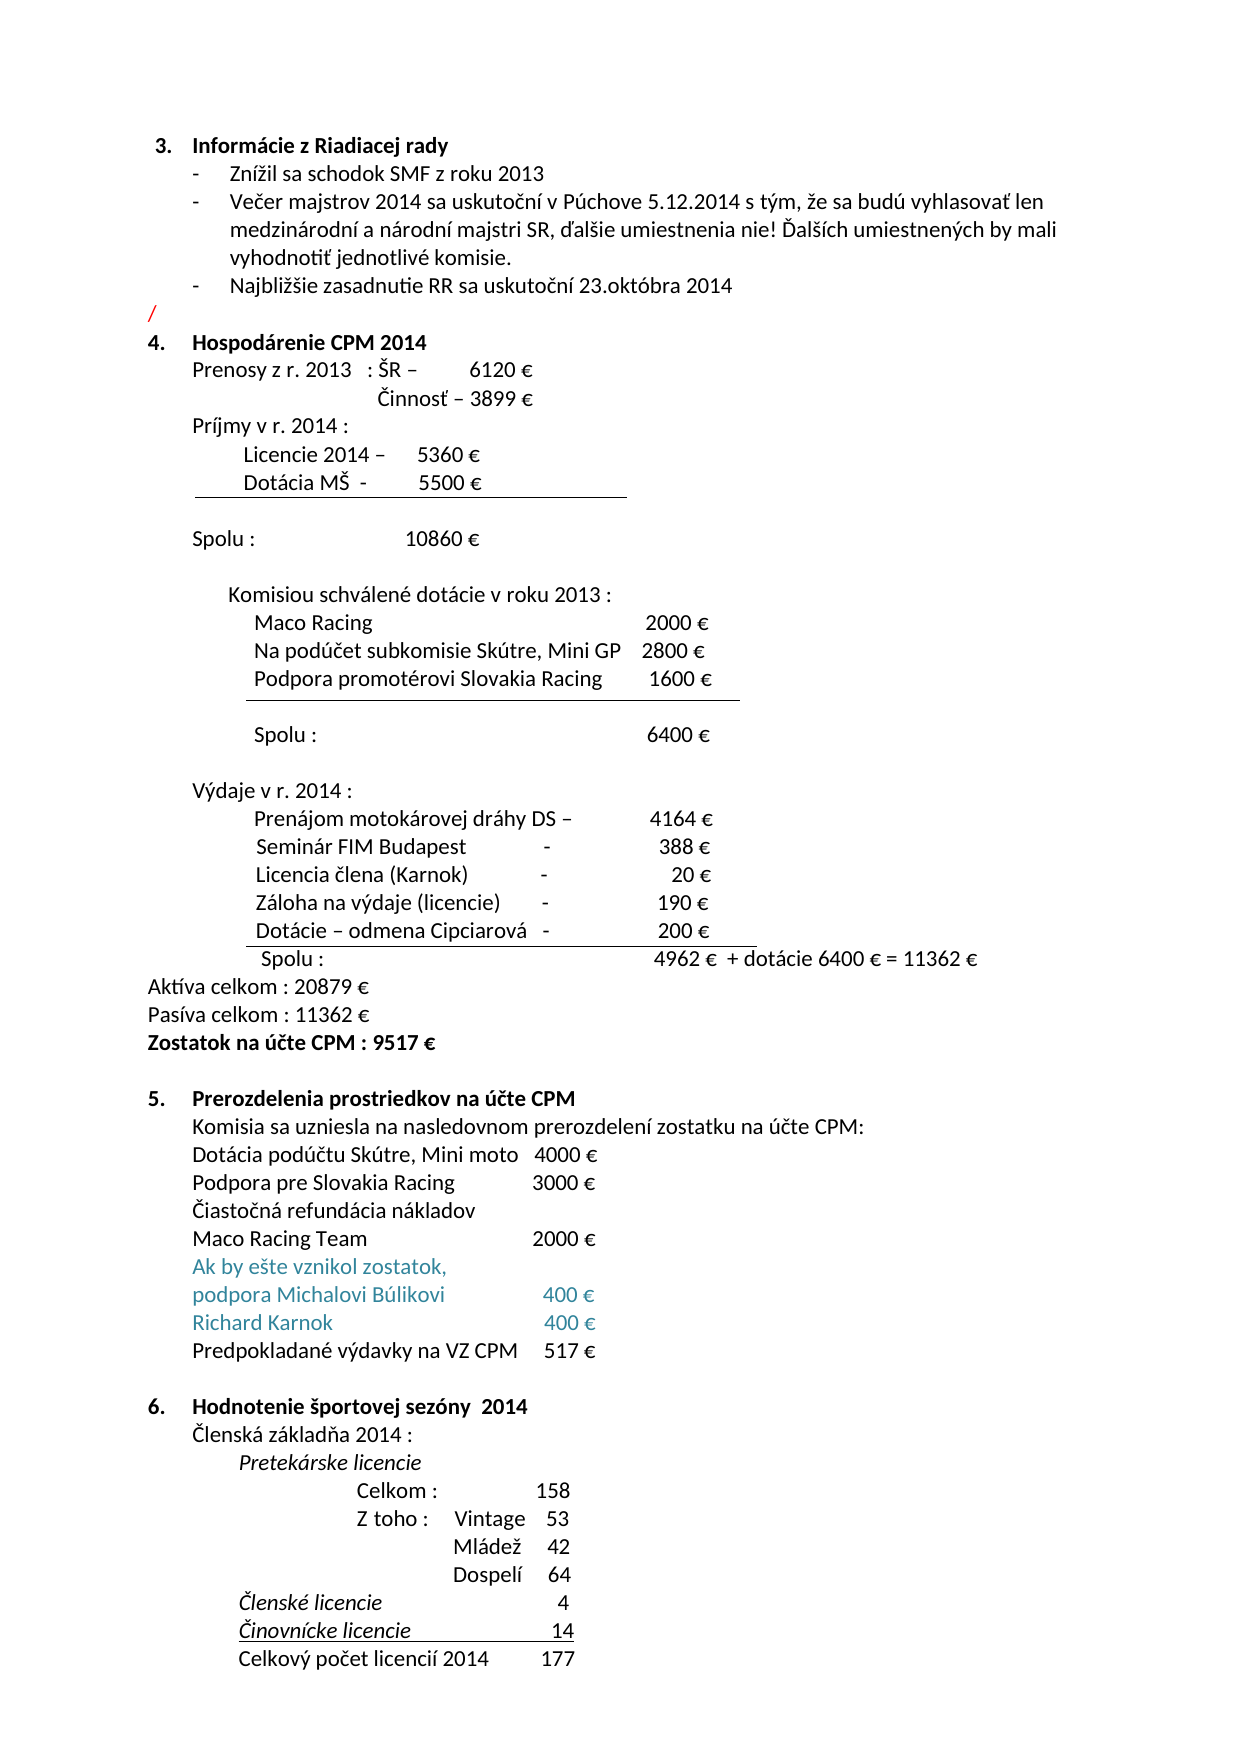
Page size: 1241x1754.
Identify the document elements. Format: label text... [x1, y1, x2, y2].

text Maco Racing 2000 € [192, 608, 1137, 636]
text Aktíva celkom : 20879 € [148, 972, 1137, 1000]
list Večer majstrov 2014 sa uskutoční v Púchove 5.12.2014 s tým, že sa budú vyhlasovať len medzinárodní a národní majstri SR, ďalšie umiestnenia nie! Ďalších umiestnených by mali vyhodnotiť jednotlivé komisie. [192, 187, 1137, 272]
text Záloha na výdaje (licencie) - 190 € [148, 888, 1137, 916]
list Ak by ešte vznikol zostatok, [192, 1252, 1137, 1280]
text Činovnícke licencie 14 [192, 1617, 1137, 1644]
text Členské licencie 4 [192, 1588, 1137, 1617]
text Na podúčet subkomisie Skútre, Mini GP 2800 € [192, 636, 1137, 664]
text Dospelí 64 [192, 1561, 1137, 1588]
list Maco Racing Team 2000 € [192, 1224, 1137, 1252]
list Dotácia podúčtu Skútre, Mini moto 4000 € [192, 1140, 1137, 1168]
list Prerozdelenia prostriedkov na účte CPM [148, 1084, 1137, 1112]
list Najbližšie zasadnutie RR sa uskutoční 23.októbra 2014 [192, 272, 1137, 299]
text Členská základňa 2014 : [192, 1420, 1137, 1448]
text Z toho : Vintage 53 [192, 1504, 1137, 1532]
list Znížil sa schodok SMF z roku 2013 [192, 159, 1137, 187]
text Seminár FIM Budapest - 388 € [148, 832, 1137, 860]
list Hodnotenie športovej sezóny 2014 [148, 1392, 1137, 1420]
list Predpokladané výdavky na VZ CPM 517 € [192, 1336, 1137, 1364]
list Podpora pre Slovakia Racing 3000 € [192, 1168, 1137, 1196]
list podpora Michalovi Búlikovi 400 € [192, 1280, 1137, 1308]
list Hospodárenie CPM 2014 [148, 328, 1137, 356]
text Príjmy v r. 2014 : [192, 412, 1137, 440]
text Výdaje v r. 2014 : [192, 776, 1137, 804]
text Celkový počet licencií 2014 177 [192, 1644, 1137, 1673]
text Dotácie – odmena Cipciarová - 200 € [148, 916, 1137, 944]
list Čiastočná refundácia nákladov [192, 1196, 1137, 1224]
text Komisiou schválené dotácie v roku 2013 : [192, 580, 1137, 608]
text Mládež 42 [192, 1532, 1137, 1561]
text Prenájom motokárovej dráhy DS – 4164 € [192, 804, 1137, 832]
list Informácie z Riadiacej rady [154, 131, 1137, 159]
text Celkom : 158 [192, 1476, 1137, 1504]
text Podpora promotérovi Slovakia Racing 1600 € [192, 664, 1137, 692]
text Zostatok na účte CPM : 9517 € [148, 1028, 1137, 1056]
text Dotácia MŠ - 5500 € [192, 468, 1137, 496]
text Spolu : 10860 € [192, 524, 1137, 552]
text / [148, 299, 1137, 328]
text Licencie 2014 – 5360 € [192, 440, 1137, 468]
list Komisia sa uzniesla na nasledovnom prerozdelení zostatku na účte CPM: [192, 1112, 1137, 1140]
text Činnosť – 3899 € [192, 384, 1137, 412]
text Pasíva celkom : 11362 € [148, 1000, 1137, 1028]
text Spolu : 6400 € [192, 720, 1137, 748]
list Richard Karnok 400 € [192, 1308, 1137, 1336]
text Prenosy z r. 2013 : ŠR – 6120 € [192, 356, 1137, 384]
text Pretekárske licencie [192, 1448, 1137, 1476]
text Licencia člena (Karnok) - 20 € [148, 860, 1137, 888]
text Spolu : 4962 € + dotácie 6400 € = 11362 € [148, 944, 1137, 972]
